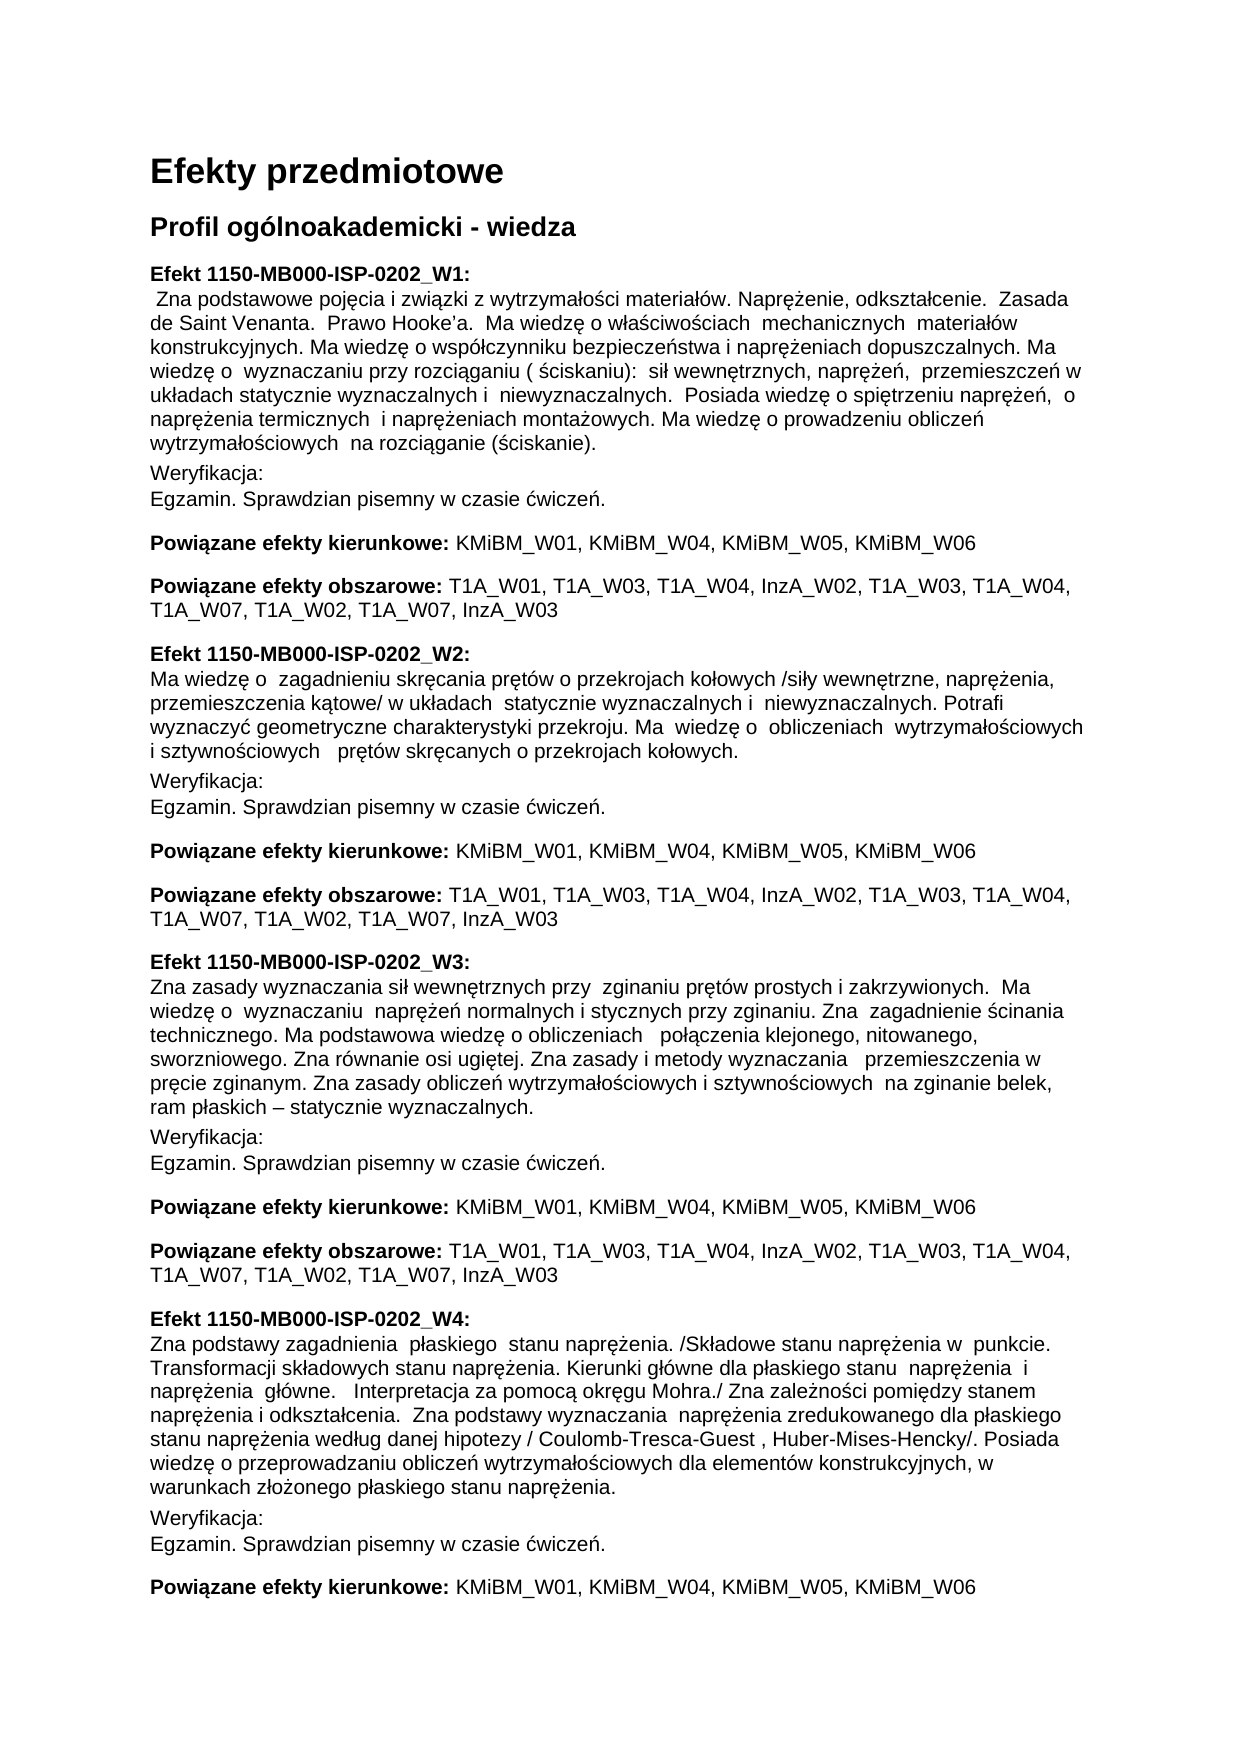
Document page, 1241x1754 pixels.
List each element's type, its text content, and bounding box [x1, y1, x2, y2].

text Powiązane efekty obszarowe: T1A_W01, T1A_W03, T1A_W04, InzA_W02, T1A_W03, T1A_W04, T1A_W07, T1A_W02, T1A_W07, InzA_W03 [150, 574, 1090, 622]
text Weryfikacja: [150, 769, 1090, 793]
text Powiązane efekty kierunkowe: KMiBM_W01, KMiBM_W04, KMiBM_W05, KMiBM_W06 [150, 1195, 1090, 1219]
text Egzamin. Sprawdzian pisemny w czasie ćwiczeń. [150, 1151, 1090, 1175]
text Powiązane efekty obszarowe: T1A_W01, T1A_W03, T1A_W04, InzA_W02, T1A_W03, T1A_W04, T1A_W07, T1A_W02, T1A_W07, InzA_W03 [150, 1239, 1090, 1287]
subtitle Efekty przedmiotowe [150, 150, 1090, 191]
text Zna podstawy zagadnienia płaskiego stanu naprężenia. /Składowe stanu naprężenia w punkcie. Transformacji składowych stanu naprężenia. Kierunki główne dla płaskiego stanu naprężenia i naprężenia główne. Interpretacja za pomocą okręgu Mohra./ Zna zależności pomiędzy stanem naprężenia i odkształcenia. Zna podstawy wyznaczania naprężenia zredukowanego dla płaskiego stanu naprężenia według danej hipotezy / Coulomb-Tresca-Guest , Huber-Mises-Hencky/. Posiada wiedzę o przeprowadzaniu obliczeń wytrzymałościowych dla elementów konstrukcyjnych, w warunkach złożonego płaskiego stanu naprężenia. [150, 1331, 1090, 1499]
text Efekt 1150-MB000-ISP-0202_W2: [150, 642, 1090, 666]
text Zna zasady wyznaczania sił wewnętrznych przy zginaniu prętów prostych i zakrzywionych. Ma wiedzę o wyznaczaniu naprężeń normalnych i stycznych przy zginaniu. Zna zagadnienie ścinania technicznego. Ma podstawowa wiedzę o obliczeniach połączenia klejonego, nitowanego, sworzniowego. Zna równanie osi ugiętej. Zna zasady i metody wyznaczania przemieszczenia w pręcie zginanym. Zna zasady obliczeń wytrzymałościowych i sztywnościowych na zginanie belek, ram płaskich – statycznie wyznaczalnych. [150, 975, 1090, 1119]
text Powiązane efekty obszarowe: T1A_W01, T1A_W03, T1A_W04, InzA_W02, T1A_W03, T1A_W04, T1A_W07, T1A_W02, T1A_W07, InzA_W03 [150, 882, 1090, 930]
text Efekt 1150-MB000-ISP-0202_W4: [150, 1306, 1090, 1330]
text Efekt 1150-MB000-ISP-0202_W1: [150, 262, 1090, 286]
text Egzamin. Sprawdzian pisemny w czasie ćwiczeń. [150, 795, 1090, 819]
text Efekt 1150-MB000-ISP-0202_W3: [150, 950, 1090, 974]
text Powiązane efekty kierunkowe: KMiBM_W01, KMiBM_W04, KMiBM_W05, KMiBM_W06 [150, 1575, 1090, 1599]
text Ma wiedzę o zagadnieniu skręcania prętów o przekrojach kołowych /siły wewnętrzne, naprężenia, przemieszczenia kątowe/ w układach statycznie wyznaczalnych i niewyznaczalnych. Potrafi wyznaczyć geometryczne charakterystyki przekroju. Ma wiedzę o obliczeniach wytrzymałościowych i sztywnościowych prętów skręcanych o przekrojach kołowych. [150, 667, 1090, 763]
text Powiązane efekty kierunkowe: KMiBM_W01, KMiBM_W04, KMiBM_W05, KMiBM_W06 [150, 530, 1090, 554]
text Egzamin. Sprawdzian pisemny w czasie ćwiczeń. [150, 1531, 1090, 1555]
text Egzamin. Sprawdzian pisemny w czasie ćwiczeń. [150, 487, 1090, 511]
text Powiązane efekty kierunkowe: KMiBM_W01, KMiBM_W04, KMiBM_W05, KMiBM_W06 [150, 839, 1090, 863]
subtitle Profil ogólnoakademicki - wiedza [150, 211, 1090, 242]
text Weryfikacja: [150, 1125, 1090, 1149]
text Weryfikacja: [150, 461, 1090, 484]
text Zna podstawowe pojęcia i związki z wytrzymałości materiałów. Naprężenie, odkształcenie. Zasada de Saint Venanta. Prawo Hooke’a. Ma wiedzę o właściwościach mechanicznych materiałów konstrukcyjnych. Ma wiedzę o współczynniku bezpieczeństwa i naprężeniach dopuszczalnych. Ma wiedzę o wyznaczaniu przy rozciąganiu ( ściskaniu): sił wewnętrznych, naprężeń, przemieszczeń w układach statycznie wyznaczalnych i niewyznaczalnych. Posiada wiedzę o spiętrzeniu naprężeń, o naprężenia termicznych i naprężeniach montażowych. Ma wiedzę o prowadzeniu obliczeń wytrzymałościowych na rozciąganie (ściskanie). [150, 287, 1090, 454]
text Weryfikacja: [150, 1505, 1090, 1529]
